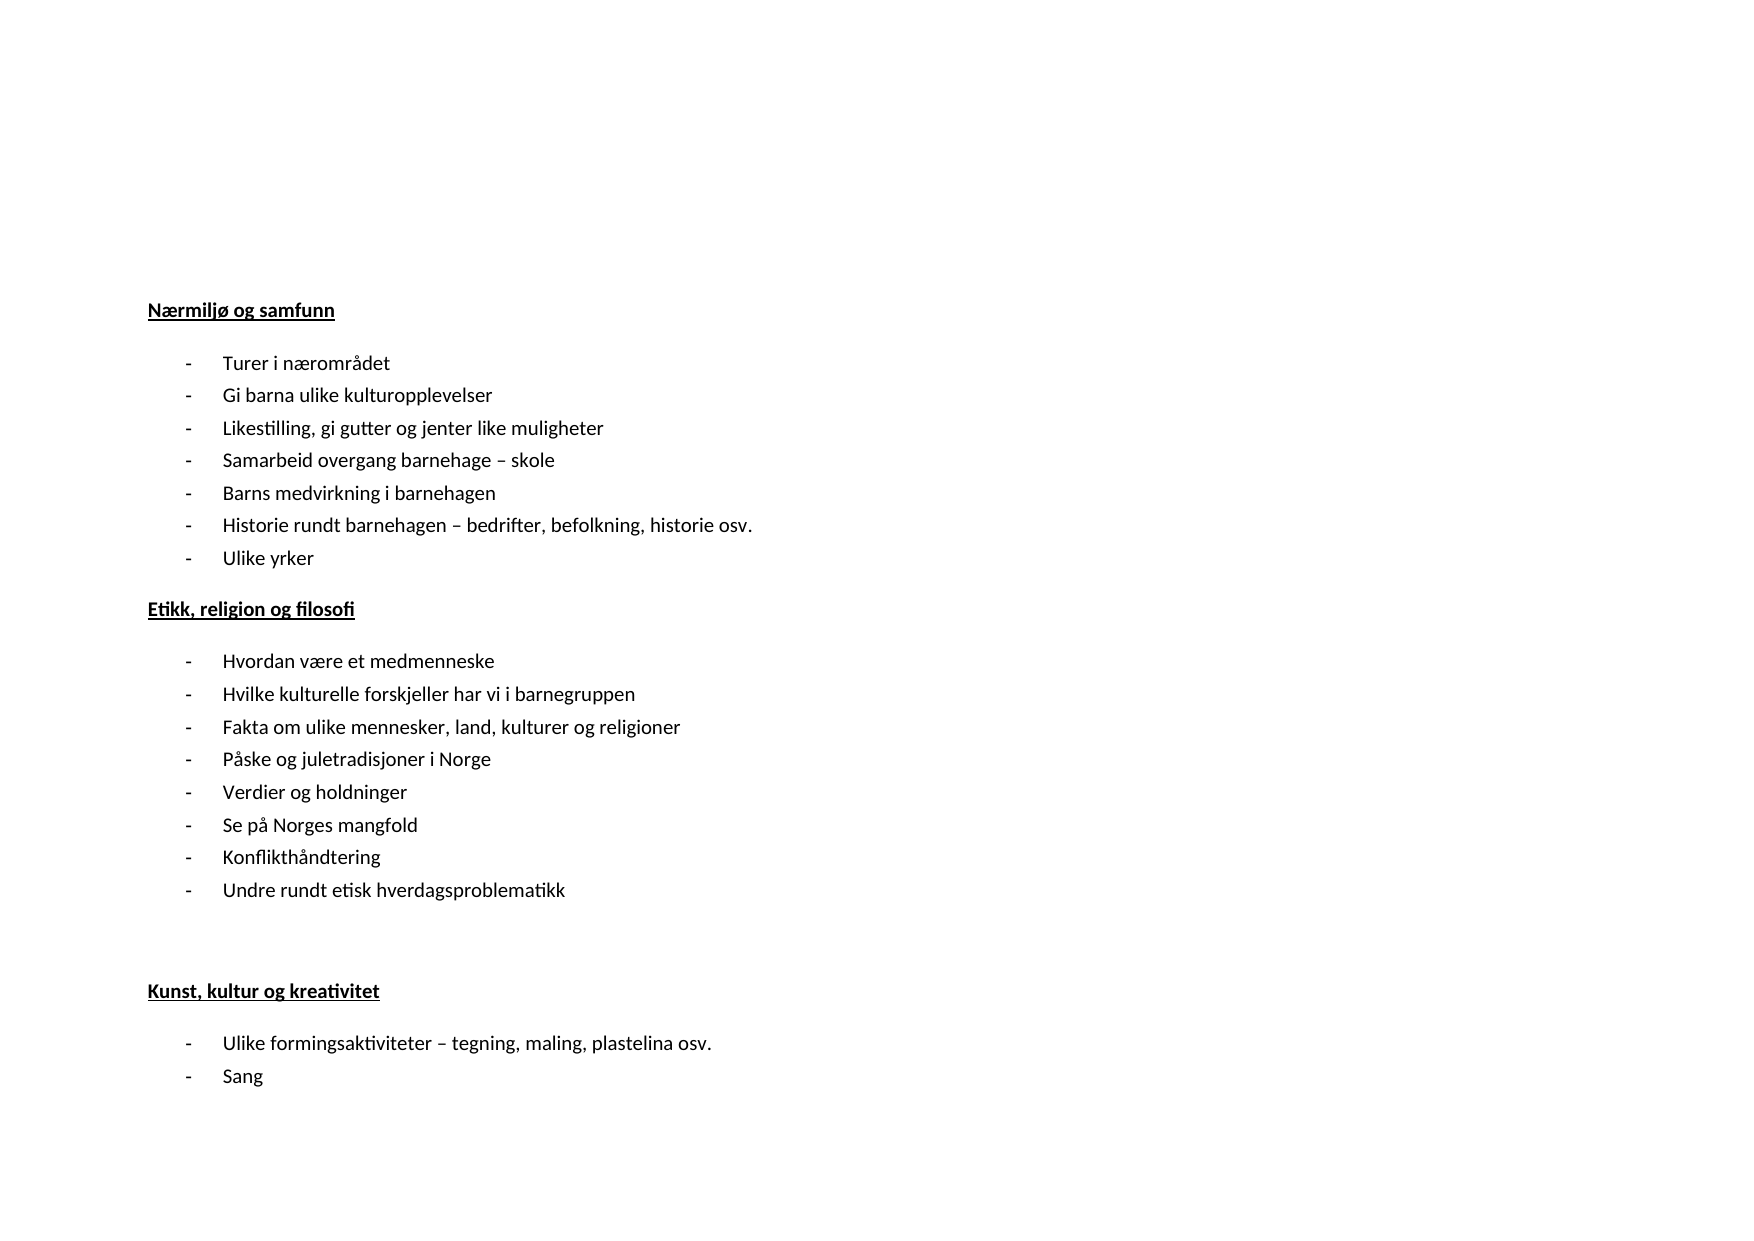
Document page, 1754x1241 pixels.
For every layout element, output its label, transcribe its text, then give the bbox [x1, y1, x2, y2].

list Hvilke kulturelle forskjeller har vi i barnegruppen [185, 679, 1606, 708]
text Kunst, kultur og kreativitet [148, 978, 1606, 1004]
list Konflikthåndtering [185, 842, 1606, 871]
list Påske og juletradisjoner i Norge [185, 744, 1606, 773]
list Se på Norges mangfold [185, 810, 1606, 838]
list Barns medvirkning i barnehagen [185, 478, 1606, 506]
list Historie rundt barnehagen – bedrifter, befolkning, historie osv. [185, 511, 1606, 539]
text Nærmiljø og samfunn [148, 298, 1606, 323]
text Etikk, religion og filosofi [148, 597, 1606, 622]
list Fakta om ulike mennesker, land, kulturer og religioner [185, 712, 1606, 740]
list Gi barna ulike kulturopplevelser [185, 380, 1606, 409]
list Hvordan være et medmenneske [185, 647, 1606, 675]
list Sang [185, 1061, 1606, 1089]
list Samarbeid overgang barnehage – skole [185, 445, 1606, 474]
list Ulike yrker [185, 543, 1606, 572]
list Turer i nærområdet [185, 348, 1606, 376]
list Verdier og holdninger [185, 777, 1606, 806]
list Undre rundt etisk hverdagsproblematikk [185, 875, 1606, 903]
list Ulike formingsaktiviteter – tegning, maling, plastelina osv. [185, 1028, 1606, 1057]
list Likestilling, gi gutter og jenter like muligheter [185, 413, 1606, 441]
